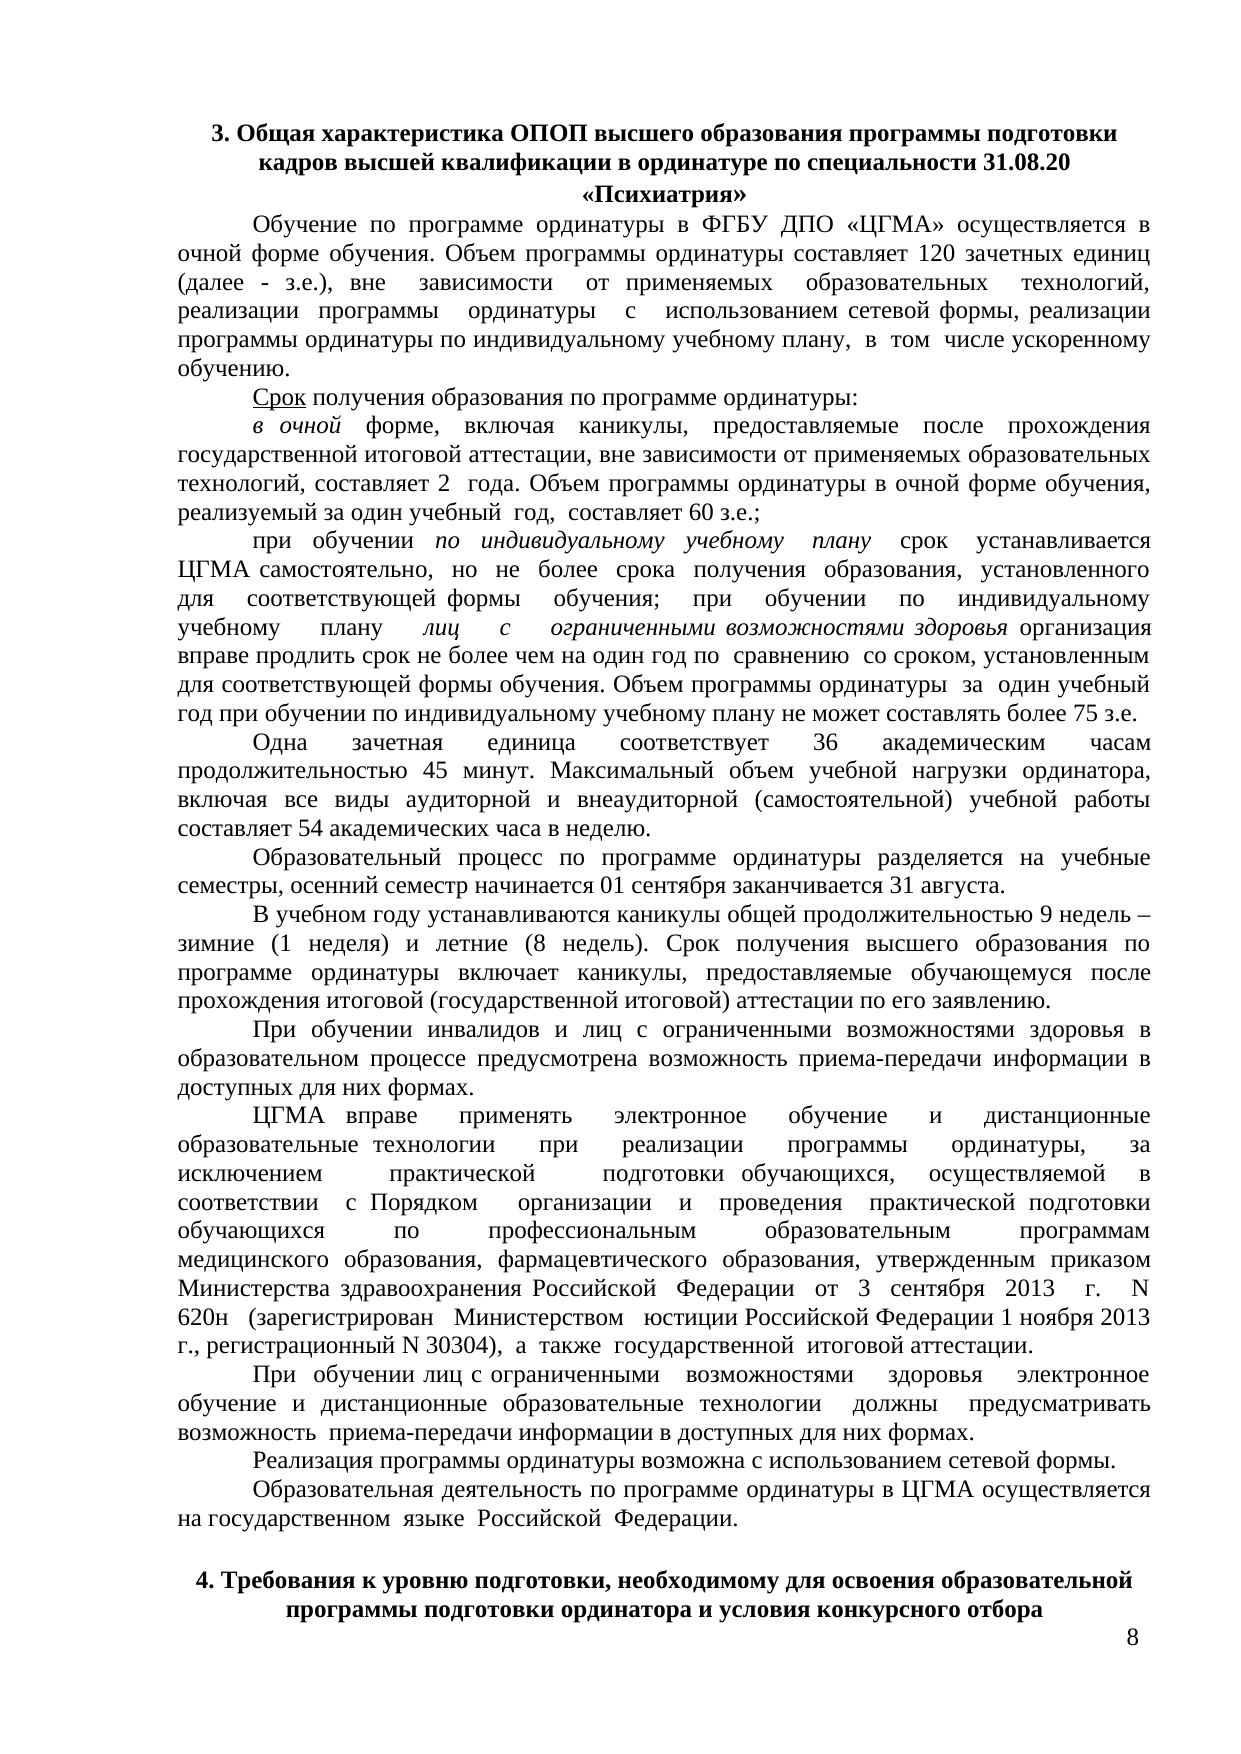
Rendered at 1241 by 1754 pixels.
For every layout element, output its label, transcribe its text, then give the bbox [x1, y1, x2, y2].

text 3. Общая характеристика ОПОП высшего образования программы подготовки кадров высшей квалификации в ординатуре по специальности 31.08.20 «Психиатрия» [177, 118, 1152, 209]
text 4. Требования к уровню подготовки, необходимому для освоения образовательной программы подготовки ординатора и условия конкурсного отбора [177, 1565, 1152, 1623]
text Обучение по программе ординатуры в ФГБУ ДПО «ЦГМА» осуществляется в очной форме обучения. Объем программы ординатуры составляет 120 зачетных единиц (далее - з.е.), вне зависимости от применяемых образовательных технологий, реализации программы ординатуры с использованием сетевой формы, реализации программы ординатуры по индивидуальному учебному плану, в том числе ускоренному обучению. [177, 209, 1152, 382]
text в очной форме, включая каникулы, предоставляемые после прохождения государственной итоговой аттестации, вне зависимости от применяемых образовательных технологий, составляет 2 года. Объем программы ординатуры в очной форме обучения, реализуемый за один учебный год, составляет 60 з.е.; [177, 410, 1152, 525]
text Одна зачетная единица соответствует 36 академическим часам продолжительностью 45 минут. Максимальный объем учебной нагрузки ординатора, включая все виды аудиторной и внеаудиторной (самостоятельной) учебной работы составляет 54 академических часа в неделю. [177, 727, 1152, 842]
text При обучении лиц с ограниченными возможностями здоровья электронное обучение и дистанционные образовательные технологии должны предусматривать возможность приема-передачи информации в доступных для них формах. [177, 1359, 1152, 1445]
text При обучении инвалидов и лиц с ограниченными возможностями здоровья в образовательном процессе предусмотрена возможность приема-передачи информации в доступных для них формах. [177, 1014, 1152, 1100]
text В учебном году устанавливаются каникулы общей продолжительностью 9 недель – зимние (1 неделя) и летние (8 недель). Срок получения высшего образования по программе ординатуры включает каникулы, предоставляемые обучающемуся после прохождения итоговой (государственной итоговой) аттестации по его заявлению. [177, 899, 1152, 1014]
text при обучении по индивидуальному учебному плану срок устанавливается ЦГМА самостоятельно, но не более срока получения образования, установленного для соответствующей формы обучения; при обучении по индивидуальному учебному плану лиц с ограниченными возможностями здоровья организация вправе продлить срок не более чем на один год по сравнению со сроком, установленным для соответствующей формы обучения. Объем программы ординатуры за один учебный год при обучении по индивидуальному учебному плану не может составлять более 75 з.е. [177, 525, 1152, 727]
text Реализация программы ординатуры возможна с использованием сетевой формы. [177, 1445, 1152, 1474]
text ЦГМА вправе применять электронное обучение и дистанционные образовательные технологии при реализации программы ординатуры, за исключением практической подготовки обучающихся, осуществляемой в соответствии с Порядком организации и проведения практической подготовки обучающихся по профессиональным образовательным программам медицинского образования, фармацевтического образования, утвержденным приказом Министерства здравоохранения Российской Федерации от 3 сентября 2013 г. N 620н (зарегистрирован Министерством юстиции Российской Федерации 1 ноября 2013 г., регистрационный N 30304), а также государственной итоговой аттестации. [177, 1100, 1152, 1359]
text Образовательный процесс по программе ординатуры разделяется на учебные семестры, осенний семестр начинается 01 сентября заканчивается 31 августа. [177, 842, 1152, 899]
text Срок получения образования по программе ординатуры: [177, 382, 1152, 410]
text Образовательная деятельность по программе ординатуры в ЦГМА осуществляется на государственном языке Российской Федерации. [177, 1474, 1152, 1532]
